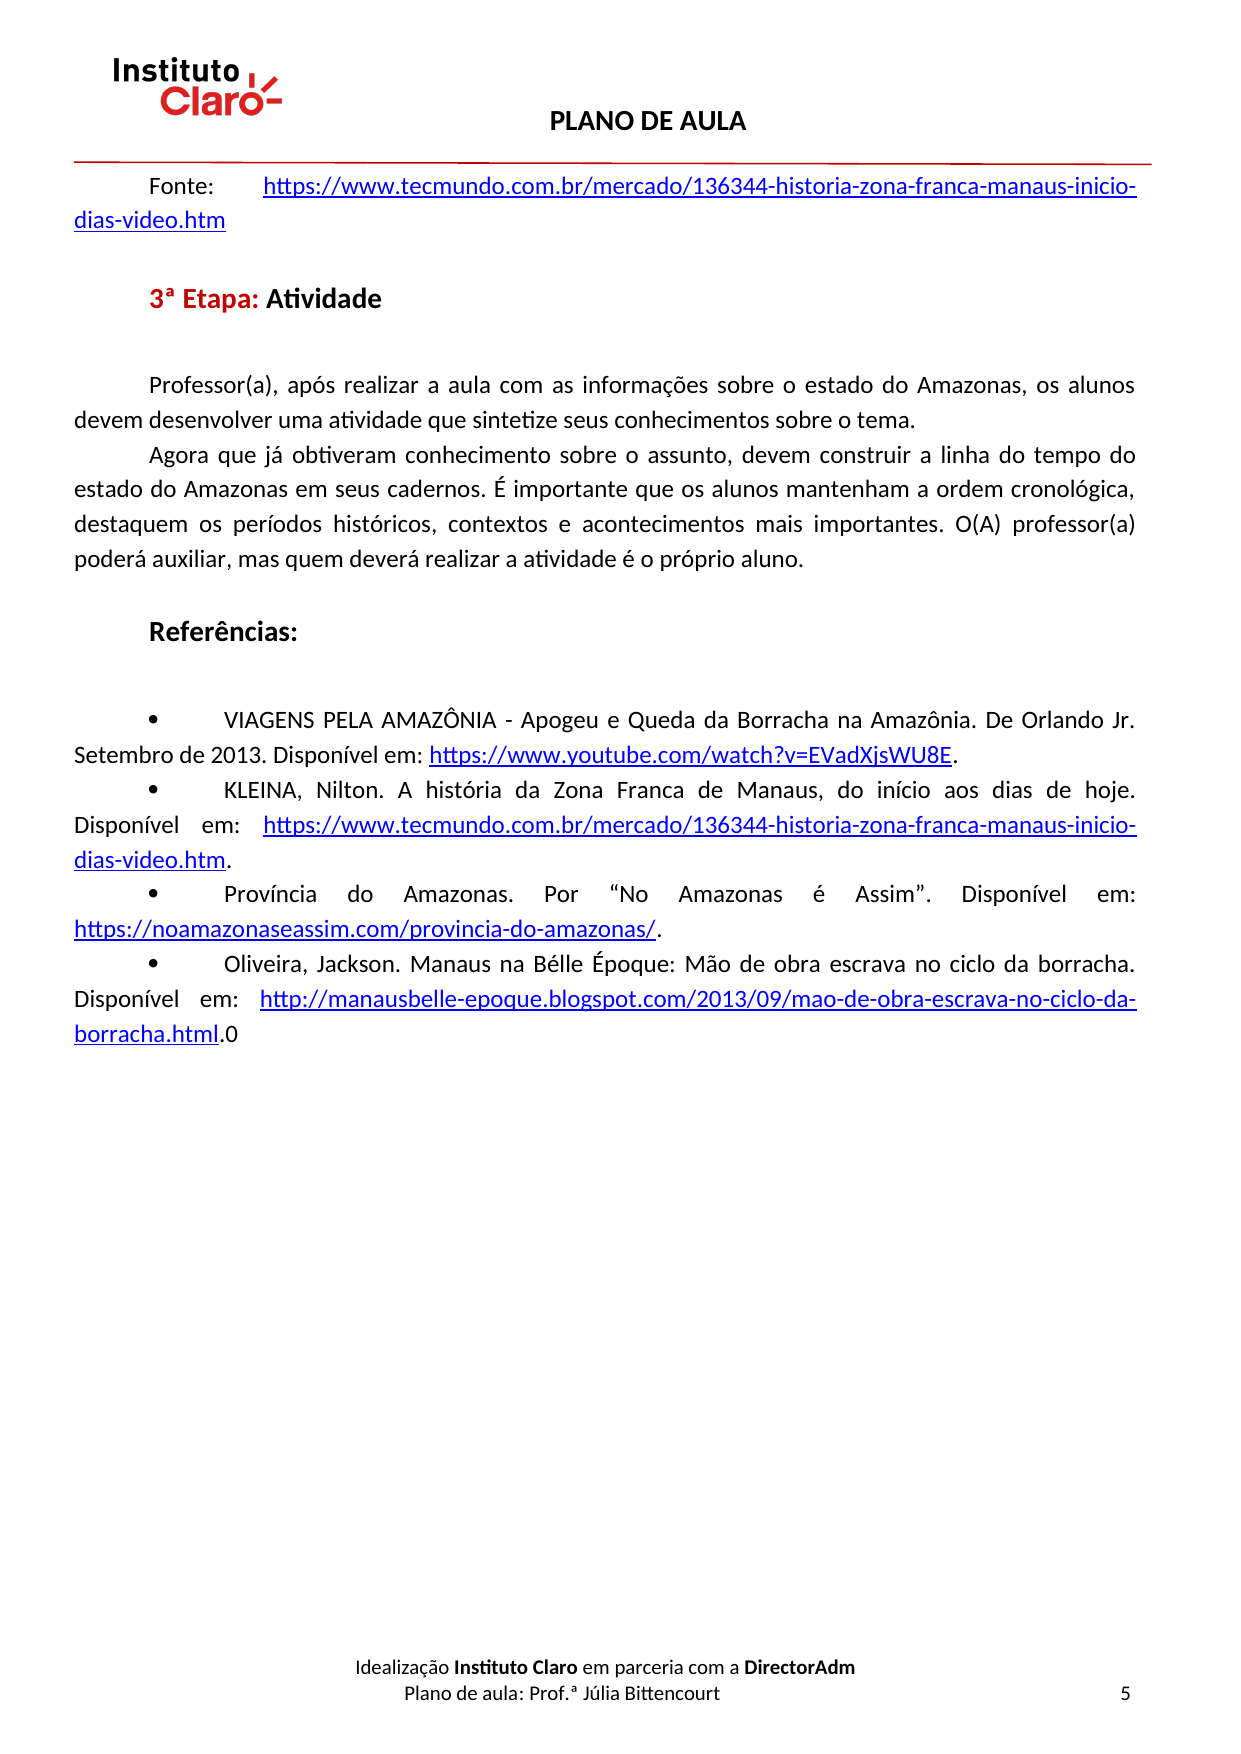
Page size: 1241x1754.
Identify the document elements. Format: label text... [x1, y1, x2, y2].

text Fonte: https://www.tecmundo.com.br/mercado/136344-historia-zona-franca-manaus-inicio-dias-video.htm [74, 170, 1137, 235]
list VIAGENS PELA AMAZÔNIA - Apogeu e Queda da Borracha na Amazônia. De Orlando Jr. Setembro de 2013. Disponível em: https://www.youtube.com/watch?v=EVadXjsWU8E. [74, 705, 1137, 770]
picture [100, 46, 293, 131]
list Oliveira, Jackson. Manaus na Bélle Époque: Mão de obra escrava no ciclo da borracha. Disponível em: http://manausbelle-epoque.blogspot.com/2013/09/mao-de-obra-escrava-no-ciclo-da-borracha.html.0 [74, 948, 1137, 1048]
text Professor(a), após realizar a aula com as informações sobre o estado do Amazonas, os alunos devem desenvolver uma atividade que sintetize seus conhecimentos sobre o tema. [74, 369, 1137, 434]
subtitle Referências: [74, 613, 1137, 648]
text Agora que já obtiveram conhecimento sobre o assunto, devem construir a linha do tempo do estado do Amazonas em seus cadernos. É importante que os alunos mantenham a ordem cronológica, destaquem os períodos históricos, contextos e acontecimentos mais importantes. O(A) professor(a) poderá auxiliar, mas quem deverá realizar a atividade é o próprio aluno. [74, 439, 1137, 574]
list Província do Amazonas. Por “No Amazonas é Assim”. Disponível em: https://noamazonaseassim.com/provincia-do-amazonas/. [74, 879, 1137, 944]
subtitle 3ª Etapa: Atividade [74, 280, 1137, 316]
list KLEINA, Nilton. A história da Zona Franca de Manaus, do início aos dias de hoje. Disponível em: https://www.tecmundo.com.br/mercado/136344-historia-zona-franca-manaus-inicio-dias-video.htm. [74, 774, 1137, 874]
